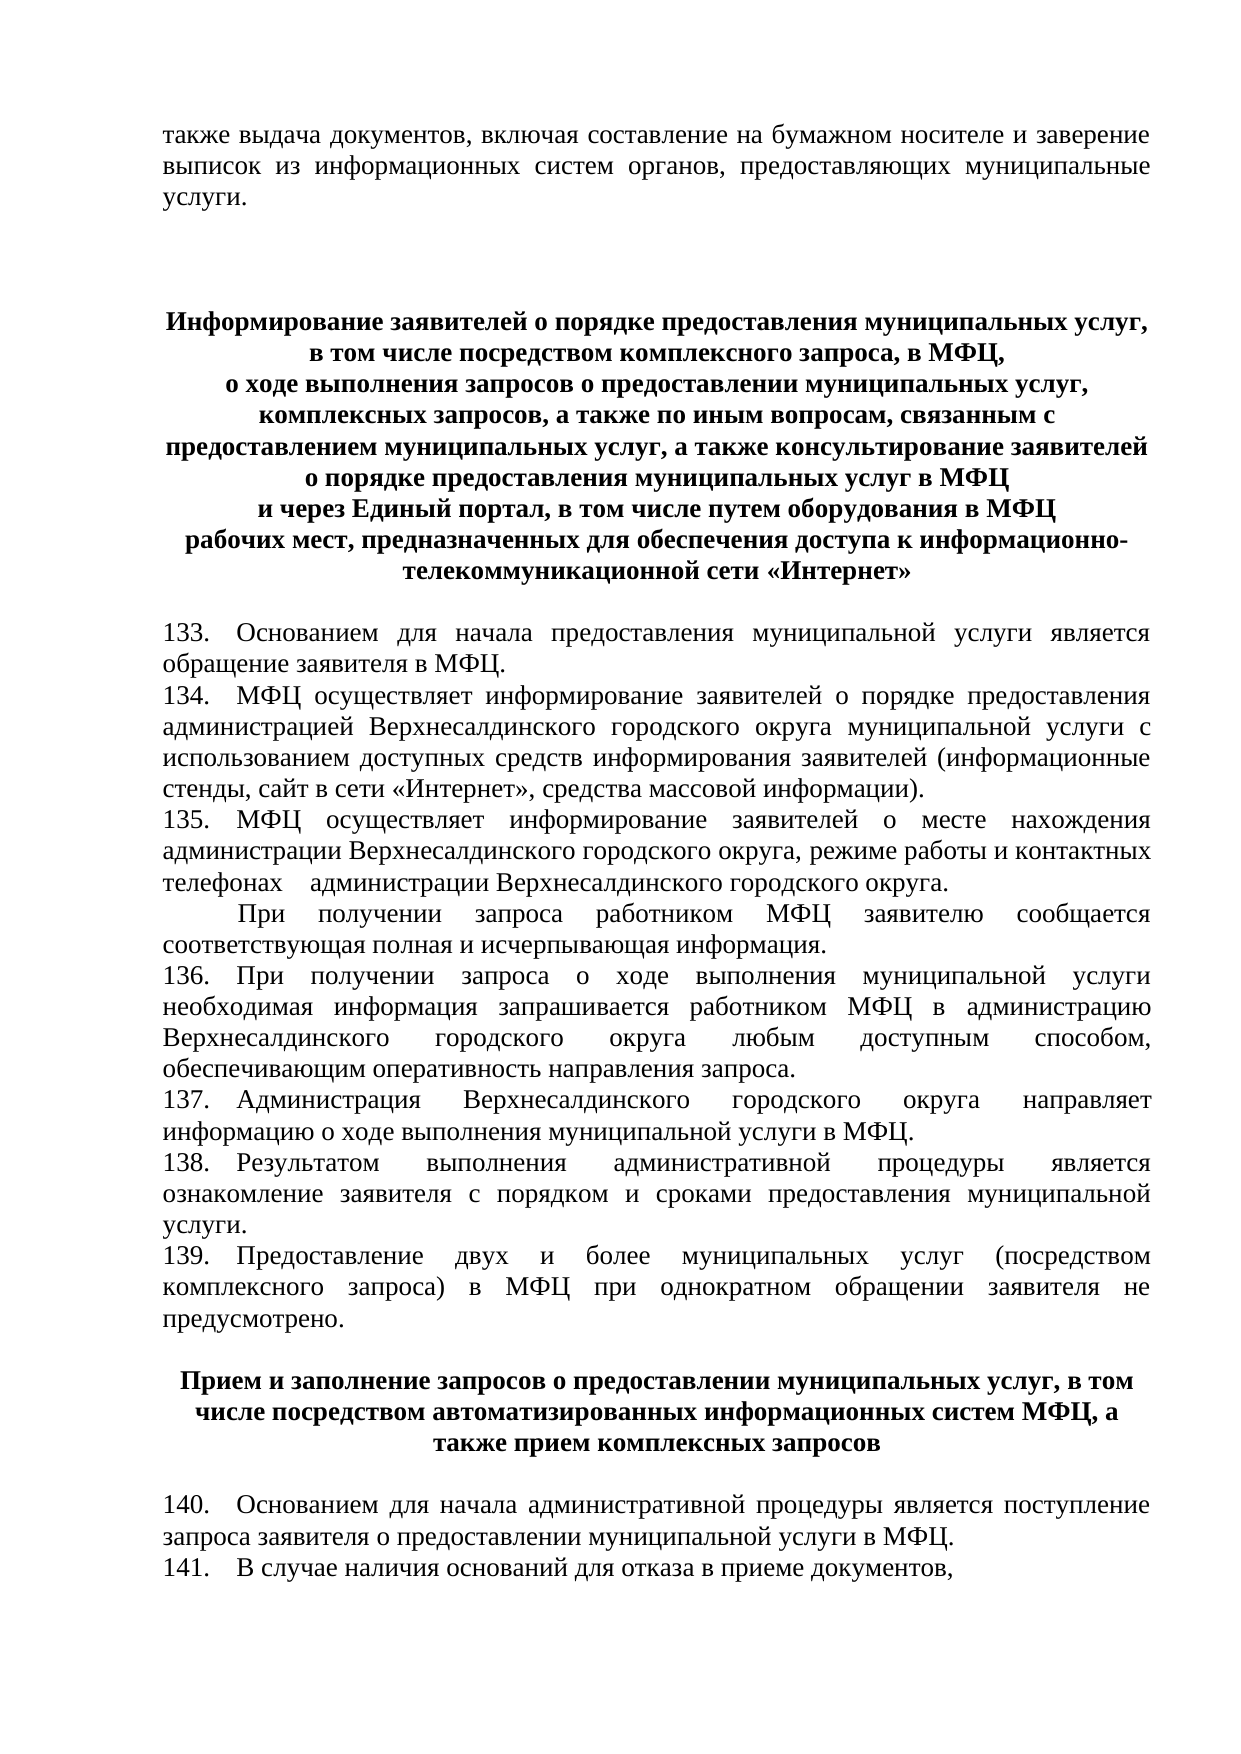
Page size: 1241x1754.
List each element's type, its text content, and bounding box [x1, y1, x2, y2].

text и через Единый портал, в том числе путем оборудования в МФЦ [162, 492, 1152, 523]
text Информирование заявителей о порядке предоставления муниципальных услуг, в том числе посредством комплексного запроса, в МФЦ, [162, 305, 1152, 367]
list МФЦ осуществляет информирование заявителей о порядке предоставления администрацией Верхнесалдинского городского округа муниципальной услуги с использованием доступных средств информирования заявителей (информационные стенды, сайт в сети «Интернет», средства массовой информации). [162, 679, 1152, 803]
list Предоставление двух и более муниципальных услуг (посредством комплексного запроса) в МФЦ при однократном обращении заявителя не предусмотрено. [162, 1239, 1152, 1333]
text о ходе выполнения запросов о предоставлении муниципальных услуг, комплексных запросов, а также по иным вопросам, связанным с предоставлением муниципальных услуг, а также консультирование заявителей о порядке предоставления муниципальных услуг в МФЦ [162, 367, 1152, 492]
list Основанием для начала административной процедуры является поступление запроса заявителя о предоставлении муниципальной услуги в МФЦ. [162, 1488, 1152, 1551]
list Администрация Верхнесалдинского городского округа направляет информацию о ходе выполнения муниципальной услуги в МФЦ. [162, 1084, 1152, 1146]
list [162, 118, 1152, 212]
list Результатом выполнения административной процедуры является ознакомление заявителя с порядком и сроками предоставления муниципальной услуги. [162, 1146, 1152, 1239]
text Прием и заполнение запросов о предоставлении муниципальных услуг, в том числе посредством автоматизированных информационных систем МФЦ, а также прием комплексных запросов [162, 1364, 1152, 1457]
text рабочих мест, предназначенных для обеспечения доступа к информационно-телекоммуникационной сети «Интернет» [162, 523, 1152, 585]
text При получении запроса работником МФЦ заявителю сообщается соответствующая полная и исчерпывающая информация. [162, 897, 1152, 959]
list В случае наличия оснований для отказа в приеме документов, [162, 1551, 1152, 1582]
list При получении запроса о ходе выполнения муниципальной услуги необходимая информация запрашивается работником МФЦ в администрацию Верхнесалдинского городского округа любым доступным способом, обеспечивающим оперативность направления запроса. [162, 959, 1152, 1084]
list МФЦ осуществляет информирование заявителей о месте нахождения администрации Верхнесалдинского городского округа, режиме работы и контактных телефонах администрации Верхнесалдинского городского округа. [162, 803, 1152, 897]
list Основанием для начала предоставления муниципальной услуги является обращение заявителя в МФЦ. [162, 616, 1152, 679]
